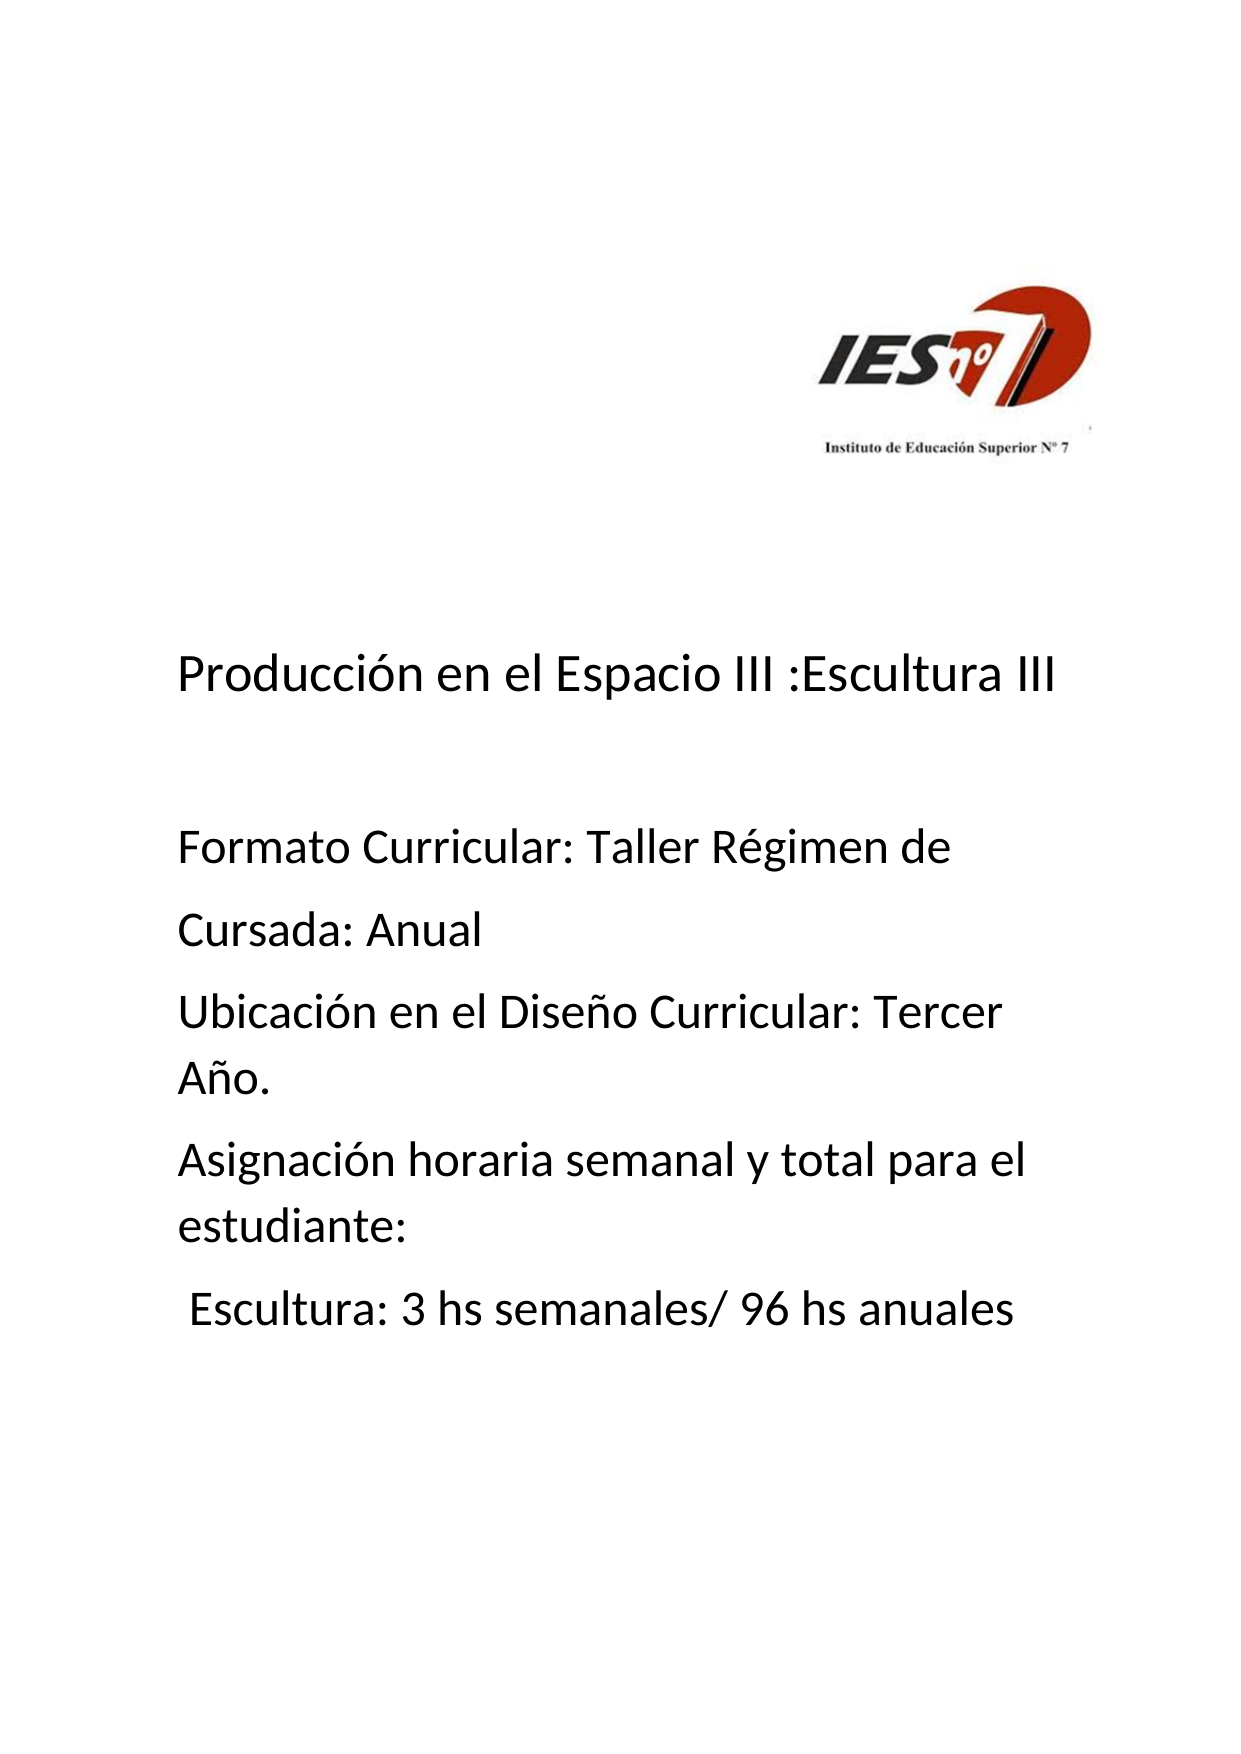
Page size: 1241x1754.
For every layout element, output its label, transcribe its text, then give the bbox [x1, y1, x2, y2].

text Cursada: Anual [177, 897, 1063, 958]
text Producción en el Espacio III :Escultura III [177, 639, 1063, 705]
text Asignación horaria semanal y total para el estudiante: [177, 1128, 1063, 1255]
text Formato Curricular: Taller Régimen de [177, 815, 1063, 876]
text Escultura: 3 hs semanales/ 96 hs anuales [177, 1277, 1063, 1338]
picture [811, 228, 1103, 502]
text Ubicación en el Diseño Curricular: Tercer Año. [177, 980, 1063, 1107]
